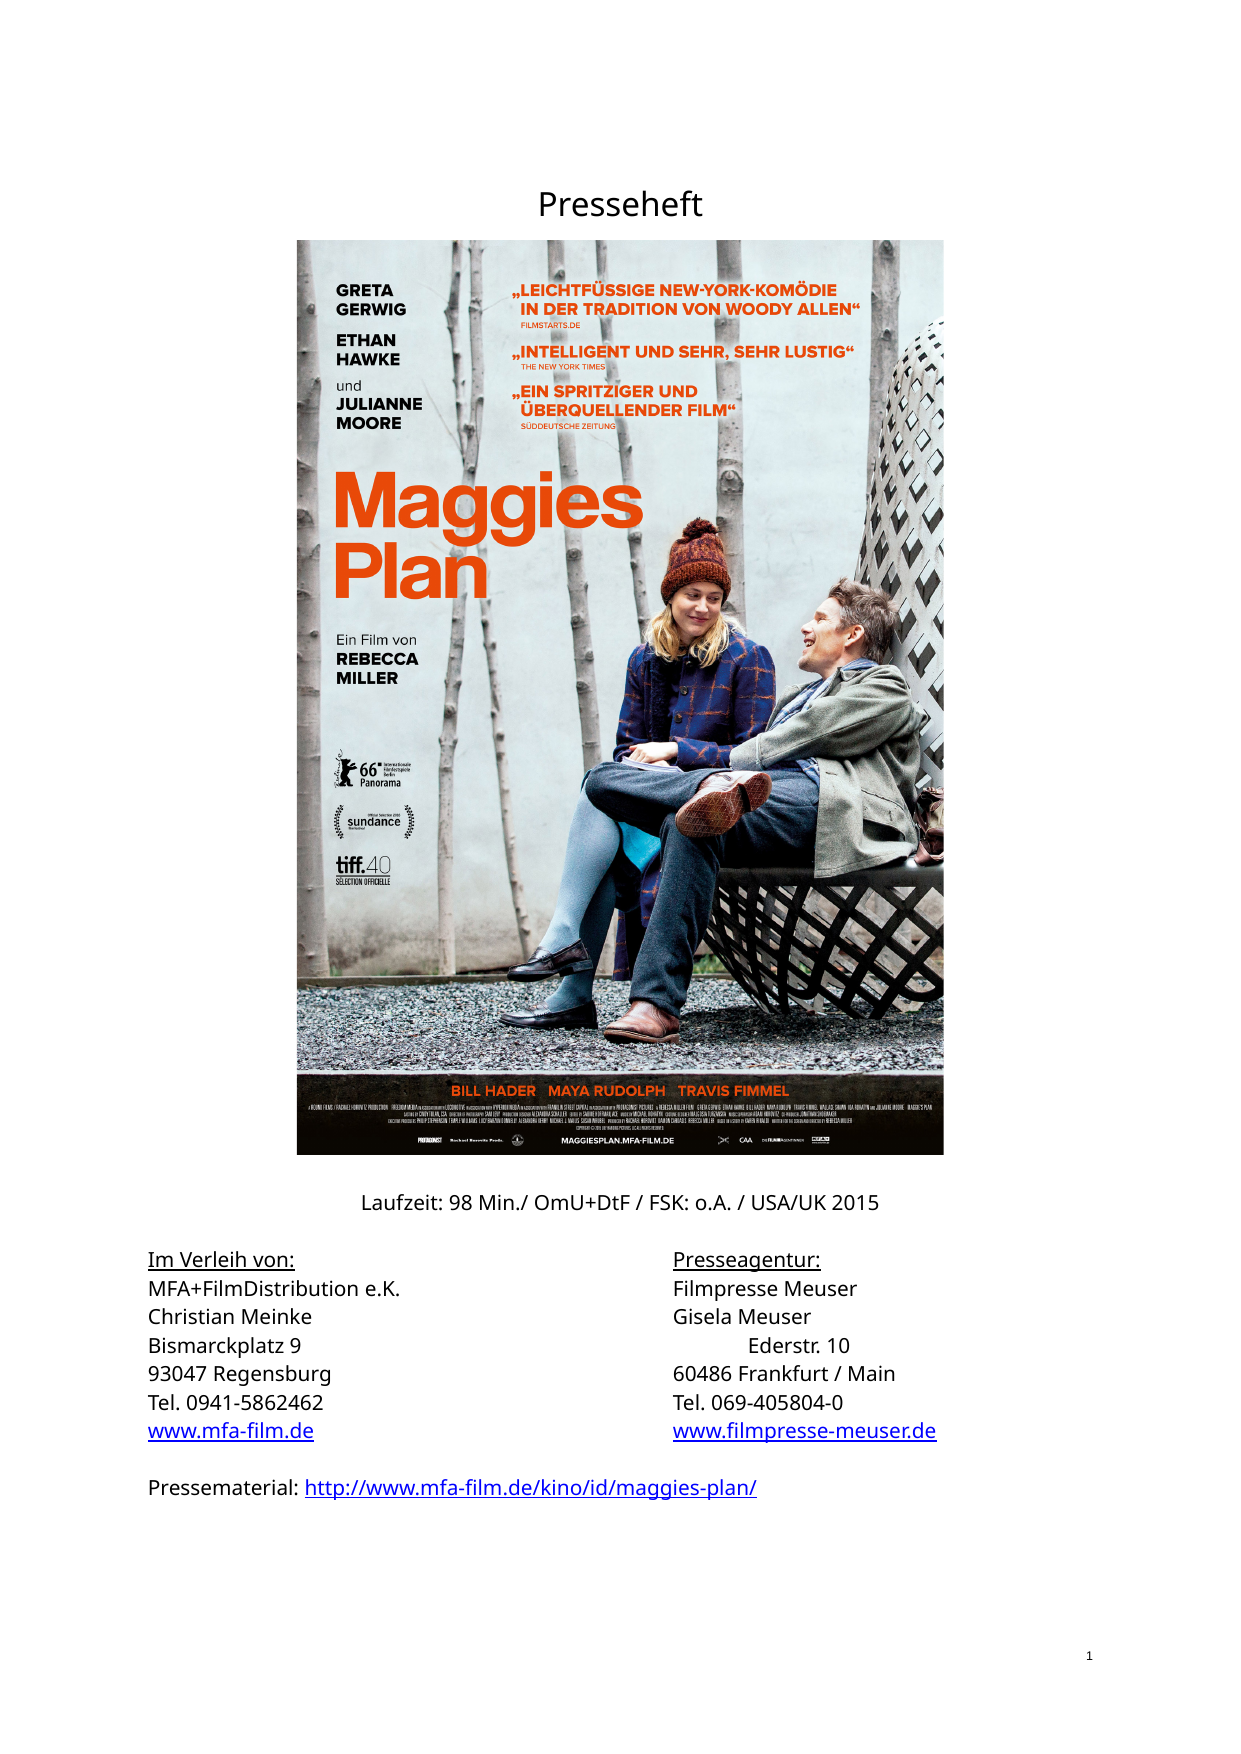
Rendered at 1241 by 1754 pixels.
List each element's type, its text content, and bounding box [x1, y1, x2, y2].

text Presseheft [148, 181, 1093, 226]
text Bismarckplatz 9 Ederstr. 10 [148, 1331, 1093, 1359]
text Pressematerial: http://www.mfa-film.de/kino/id/maggies-plan/ [148, 1473, 1093, 1501]
text Laufzeit: 98 Min./ OmU+DtF / FSK: o.A. / USA/UK 2015 [148, 1188, 1093, 1217]
text Tel. 0941-5862462 Tel. 069-405804-0 [148, 1388, 1093, 1416]
text Im Verleih von: Presseagentur: [148, 1245, 1093, 1274]
text Christian Meinke Gisela Meuser [148, 1302, 1093, 1331]
text www.mfa-film.de www.filmpresse-meuser.de [148, 1416, 1093, 1444]
text MFA+FilmDistribution e.K. Filmpresse Meuser [148, 1274, 1093, 1302]
picture [296, 240, 944, 1155]
text 93047 Regensburg 60486 Frankfurt / Main [148, 1359, 1093, 1388]
